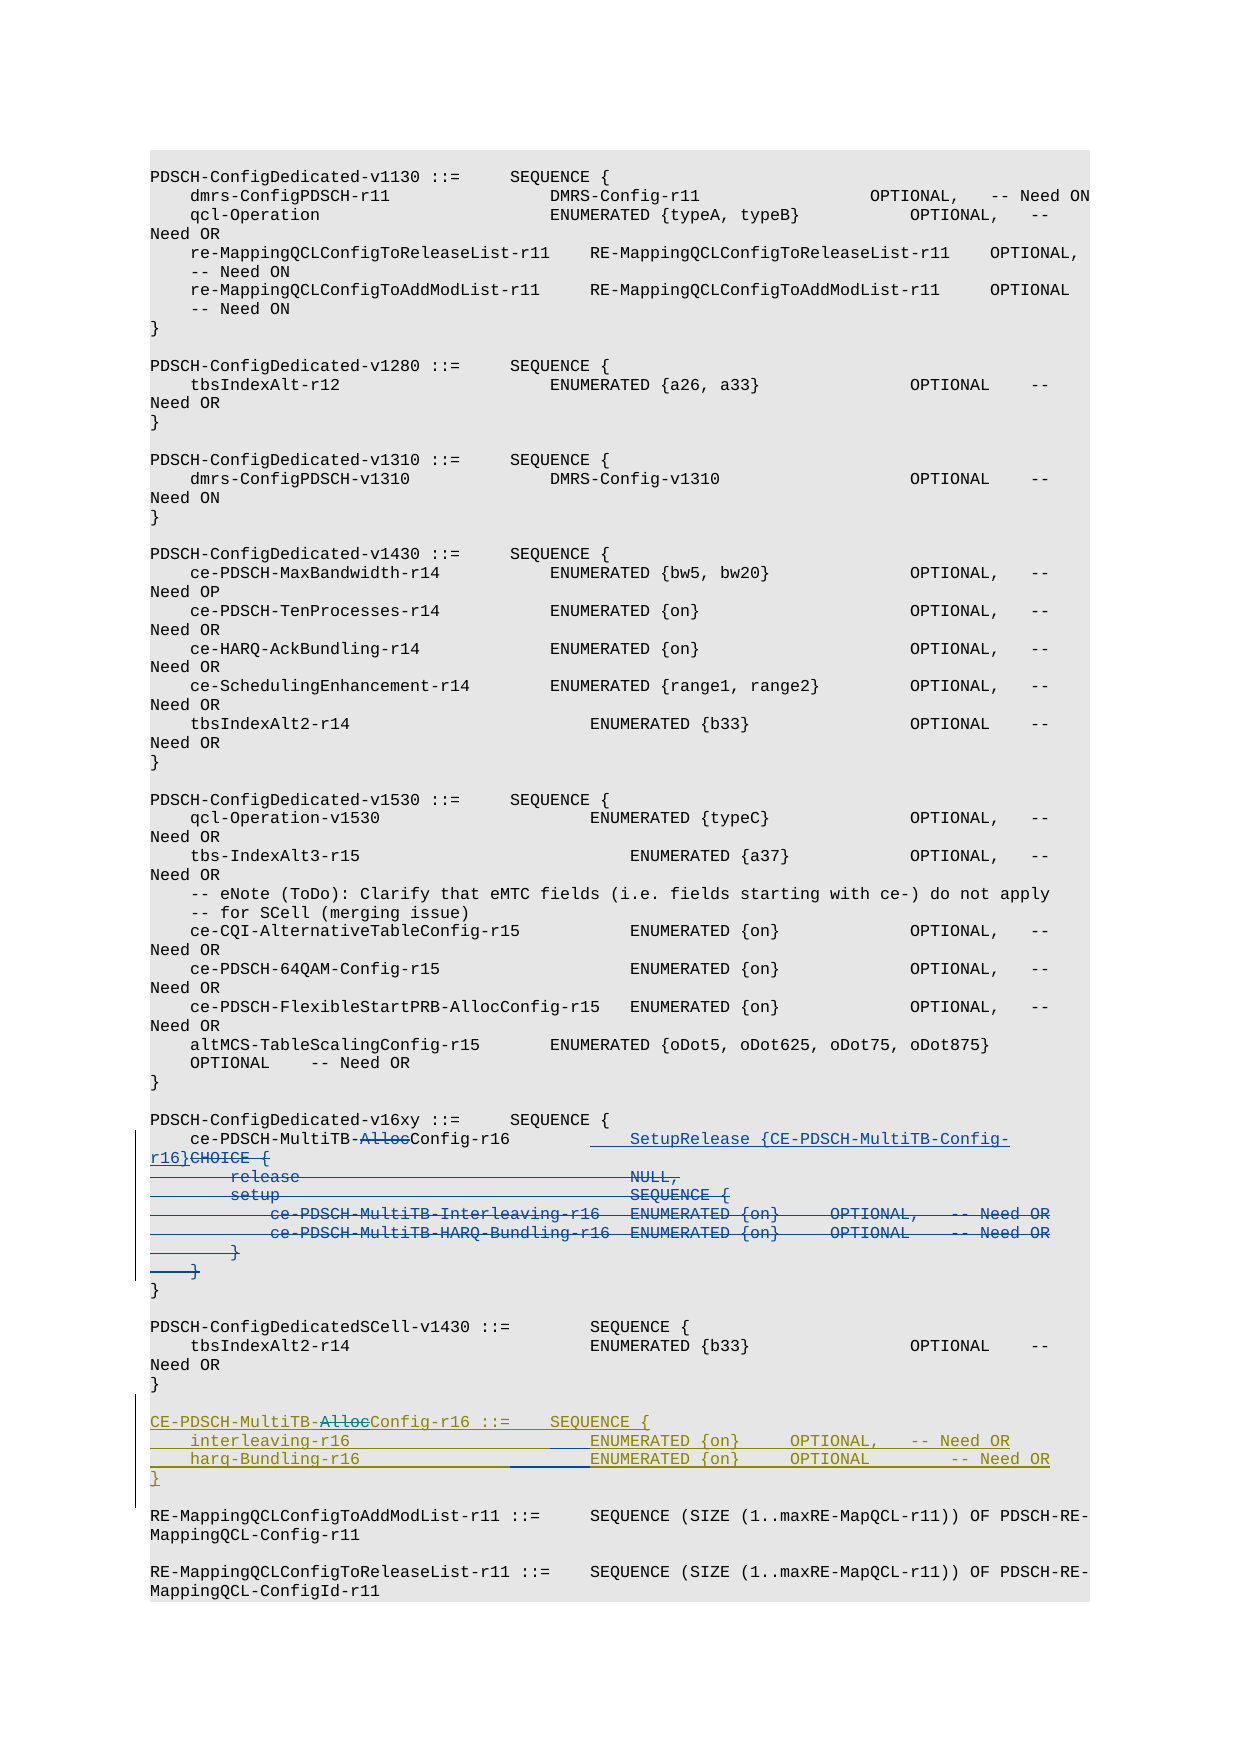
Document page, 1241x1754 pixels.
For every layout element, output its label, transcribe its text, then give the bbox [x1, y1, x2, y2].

text re-MappingQCLConfigToReleaseList-r11 RE-MappingQCLConfigToReleaseList-r11 OPTIONAL, -- Need ON [150, 244, 1090, 282]
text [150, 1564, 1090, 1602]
text dmrs-ConfigPDSCH-r11 DMRS-Config-r11 OPTIONAL, -- Need ON [150, 188, 1090, 207]
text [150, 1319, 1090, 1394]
text tbsIndexAlt2-r14 ENUMERATED {b33} OPTIONAL -- Need OR [150, 716, 1090, 753]
text ce-HARQ-AckBundling-r14 ENUMERATED {on} OPTIONAL, -- Need OR [150, 640, 1090, 678]
text } [150, 414, 1090, 433]
text tbsIndexAlt-r12 ENUMERATED {a26, a33} OPTIONAL -- Need OR [150, 376, 1090, 414]
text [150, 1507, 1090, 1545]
text ce-PDSCH-MaxBandwidth-r14 ENUMERATED {bw5, bw20} OPTIONAL, -- Need OP [150, 565, 1090, 602]
text } [150, 320, 1090, 338]
text PDSCH-ConfigDedicated-v1530 ::= SEQUENCE { [150, 791, 1090, 810]
text qcl-Operation ENUMERATED {typeA, typeB} OPTIONAL, -- Need OR [150, 207, 1090, 244]
text PDSCH-ConfigDedicated-v1280 ::= SEQUENCE { [150, 357, 1090, 376]
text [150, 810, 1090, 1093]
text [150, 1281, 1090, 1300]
text re-MappingQCLConfigToAddModList-r11 RE-MappingQCLConfigToAddModList-r11 OPTIONAL -- Need ON [150, 282, 1090, 320]
text ce-PDSCH-TenProcesses-r14 ENUMERATED {on} OPTIONAL, -- Need OR [150, 602, 1090, 640]
text } [150, 508, 1090, 527]
text PDSCH-ConfigDedicated-v1310 ::= SEQUENCE { [150, 452, 1090, 471]
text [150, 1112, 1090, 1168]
text ce-SchedulingEnhancement-r14 ENUMERATED {range1, range2} OPTIONAL, -- Need OR [150, 678, 1090, 716]
text } [150, 753, 1090, 772]
text PDSCH-ConfigDedicated-v1430 ::= SEQUENCE { [150, 546, 1090, 565]
text PDSCH-ConfigDedicated-v1130 ::= SEQUENCE { [150, 169, 1090, 188]
text dmrs-ConfigPDSCH-v1310 DMRS-Config-v1310 OPTIONAL -- Need ON [150, 471, 1090, 508]
